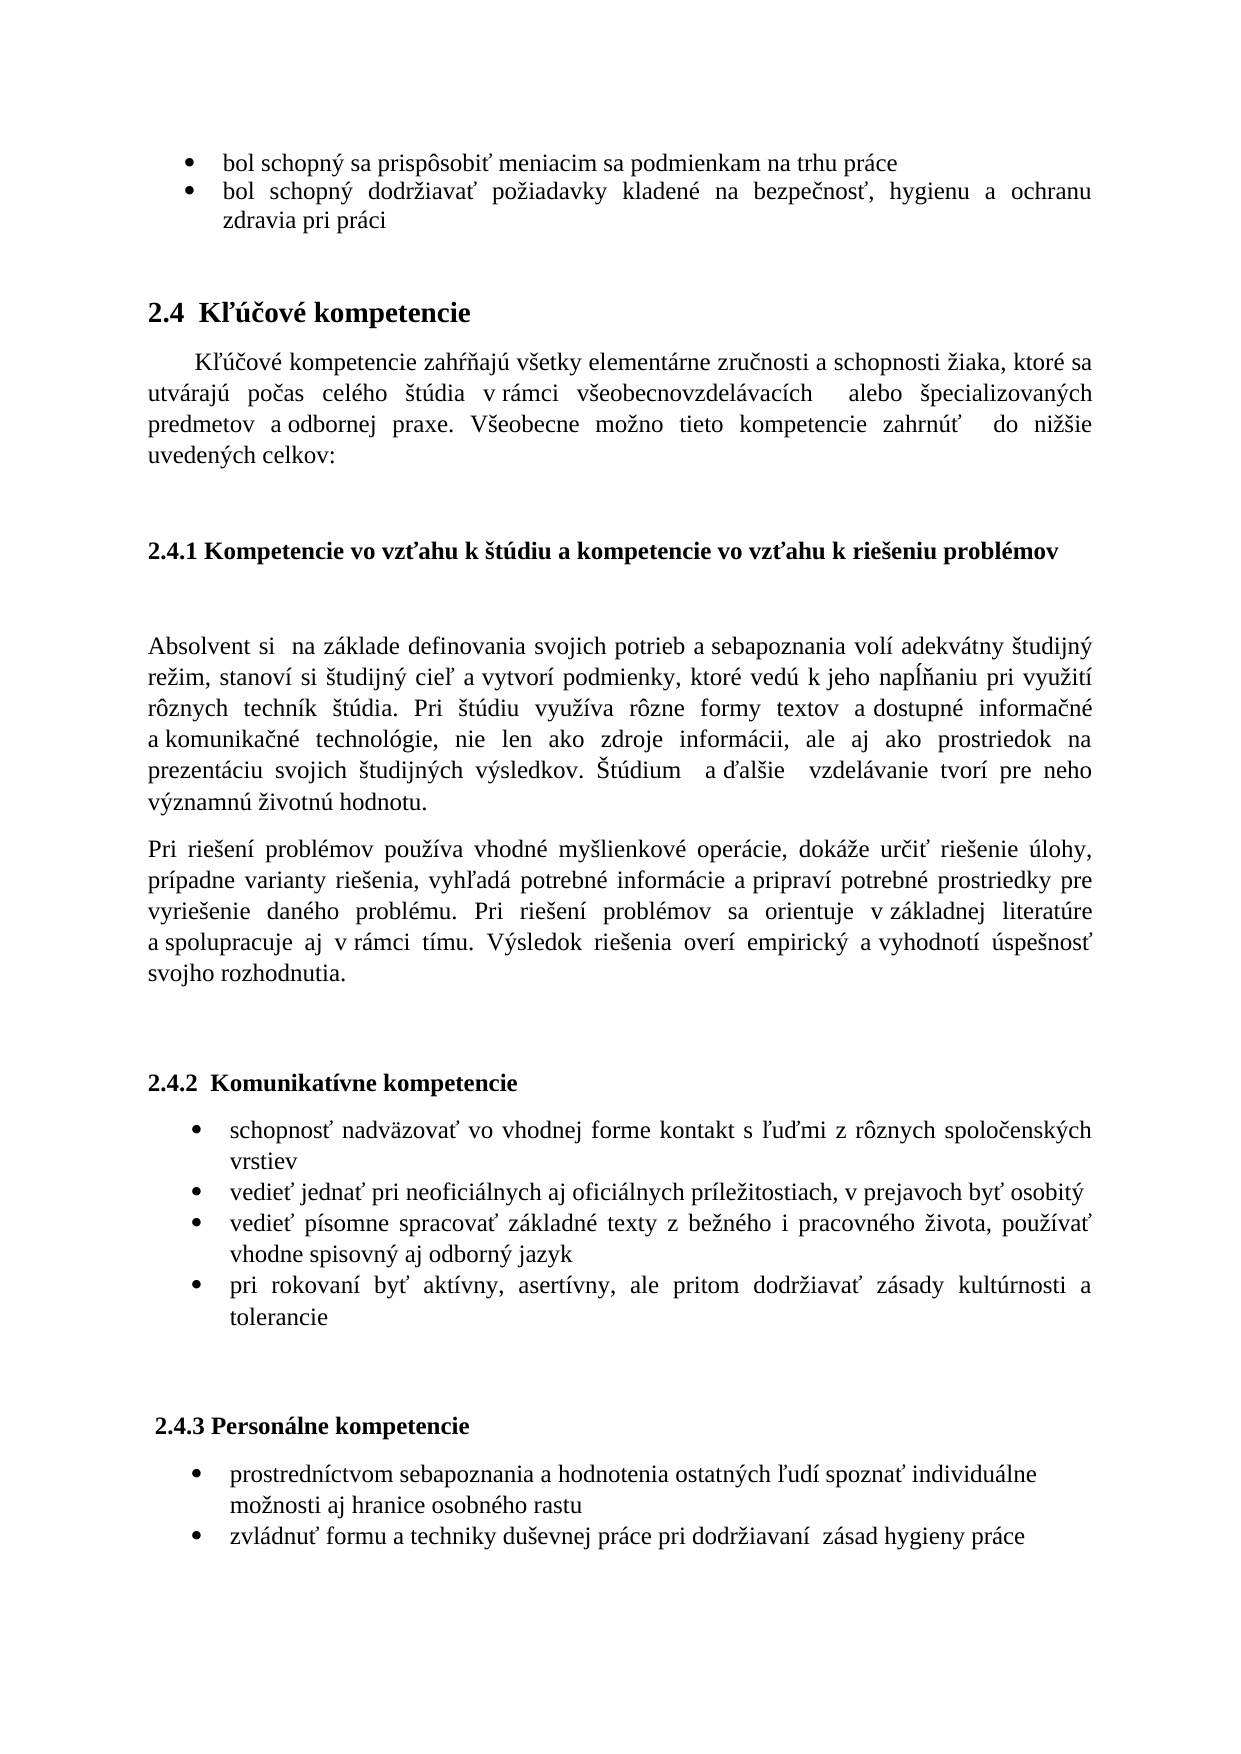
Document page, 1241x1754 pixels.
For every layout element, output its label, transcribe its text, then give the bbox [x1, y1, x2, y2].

list zvládnuť formu a techniky duševnej práce pri dodržiavaní zásad hygieny práce [192, 1521, 1093, 1550]
list pri rokovaní byť aktívny, asertívny, ale pritom dodržiavať zásady kultúrnosti a tolerancie [192, 1271, 1093, 1330]
text Kľúčové kompetencie zahŕňajú všetky elementárne zručnosti a schopnosti žiaka, ktoré sa utvárajú počas celého štúdia v rámci všeobecnovzdelávacích alebo špecializovaných predmetov a odbornej praxe. Všeobecne možno tieto kompetencie zahrnúť do nižšie uvedených celkov: [148, 347, 1093, 469]
text 2.4 Kľúčové kompetencie [148, 234, 1093, 328]
text Pri riešení problémov používa vhodné myšlienkové operácie, dokáže určiť riešenie úlohy, prípadne varianty riešenia, vyhľadá potrebné informácie a pripraví potrebné prostriedky pre vyriešenie daného problému. Pri riešení problémov sa orientuje v základnej literatúre a spolupracuje aj v rámci tímu. Výsledok riešenia overí empirický a vyhodnotí úspešnosť svojho rozhodnutia. [148, 834, 1093, 987]
list bol schopný dodržiavať požiadavky kladené na bezpečnosť, hygienu a ochranu zdravia pri práci [185, 176, 1093, 234]
list bol schopný sa prispôsobiť meniacim sa podmienkam na trhu práce [185, 148, 1093, 176]
text 2.4.3 Personálne kompetencie [154, 1349, 1093, 1440]
list prostredníctvom sebapoznania a hodnotenia ostatných ľudí spoznať individuálne možnosti aj hranice osobného rastu [192, 1459, 1093, 1519]
text 2.4.2 Komunikatívne kompetencie [148, 1006, 1093, 1096]
text Absolvent si na základe definovania svojich potrieb a sebapoznania volí adekvátny študijný režim, stanoví si študijný cieľ a vytvorí podmienky, ktoré vedú k jeho napĺňaniu pri využití rôznych techník štúdia. Pri štúdiu využíva rôzne formy textov a dostupné informačné a komunikačné technológie, nie len ako zdroje informácii, ale aj ako prostriedok na prezentáciu svojich študijných výsledkov. Štúdium a ďalšie vzdelávanie tvorí pre neho významnú životnú hodnotu. [148, 631, 1093, 815]
text 2.4.1 Kompetencie vo vzťahu k štúdiu a kompetencie vo vzťahu k riešeniu problémov [148, 536, 1093, 565]
list schopnosť nadväzovať vo vhodnej forme kontakt s ľuďmi z rôznych spoločenských vrstiev [192, 1115, 1093, 1175]
list vedieť jednať pri neoficiálnych aj oficiálnych príležitostiach, v prejavoch byť osobitý [192, 1177, 1093, 1206]
list vedieť písomne ​​spracovať základné texty z bežného i pracovného života, používať vhodne spisovný aj odborný jazyk [192, 1208, 1093, 1268]
